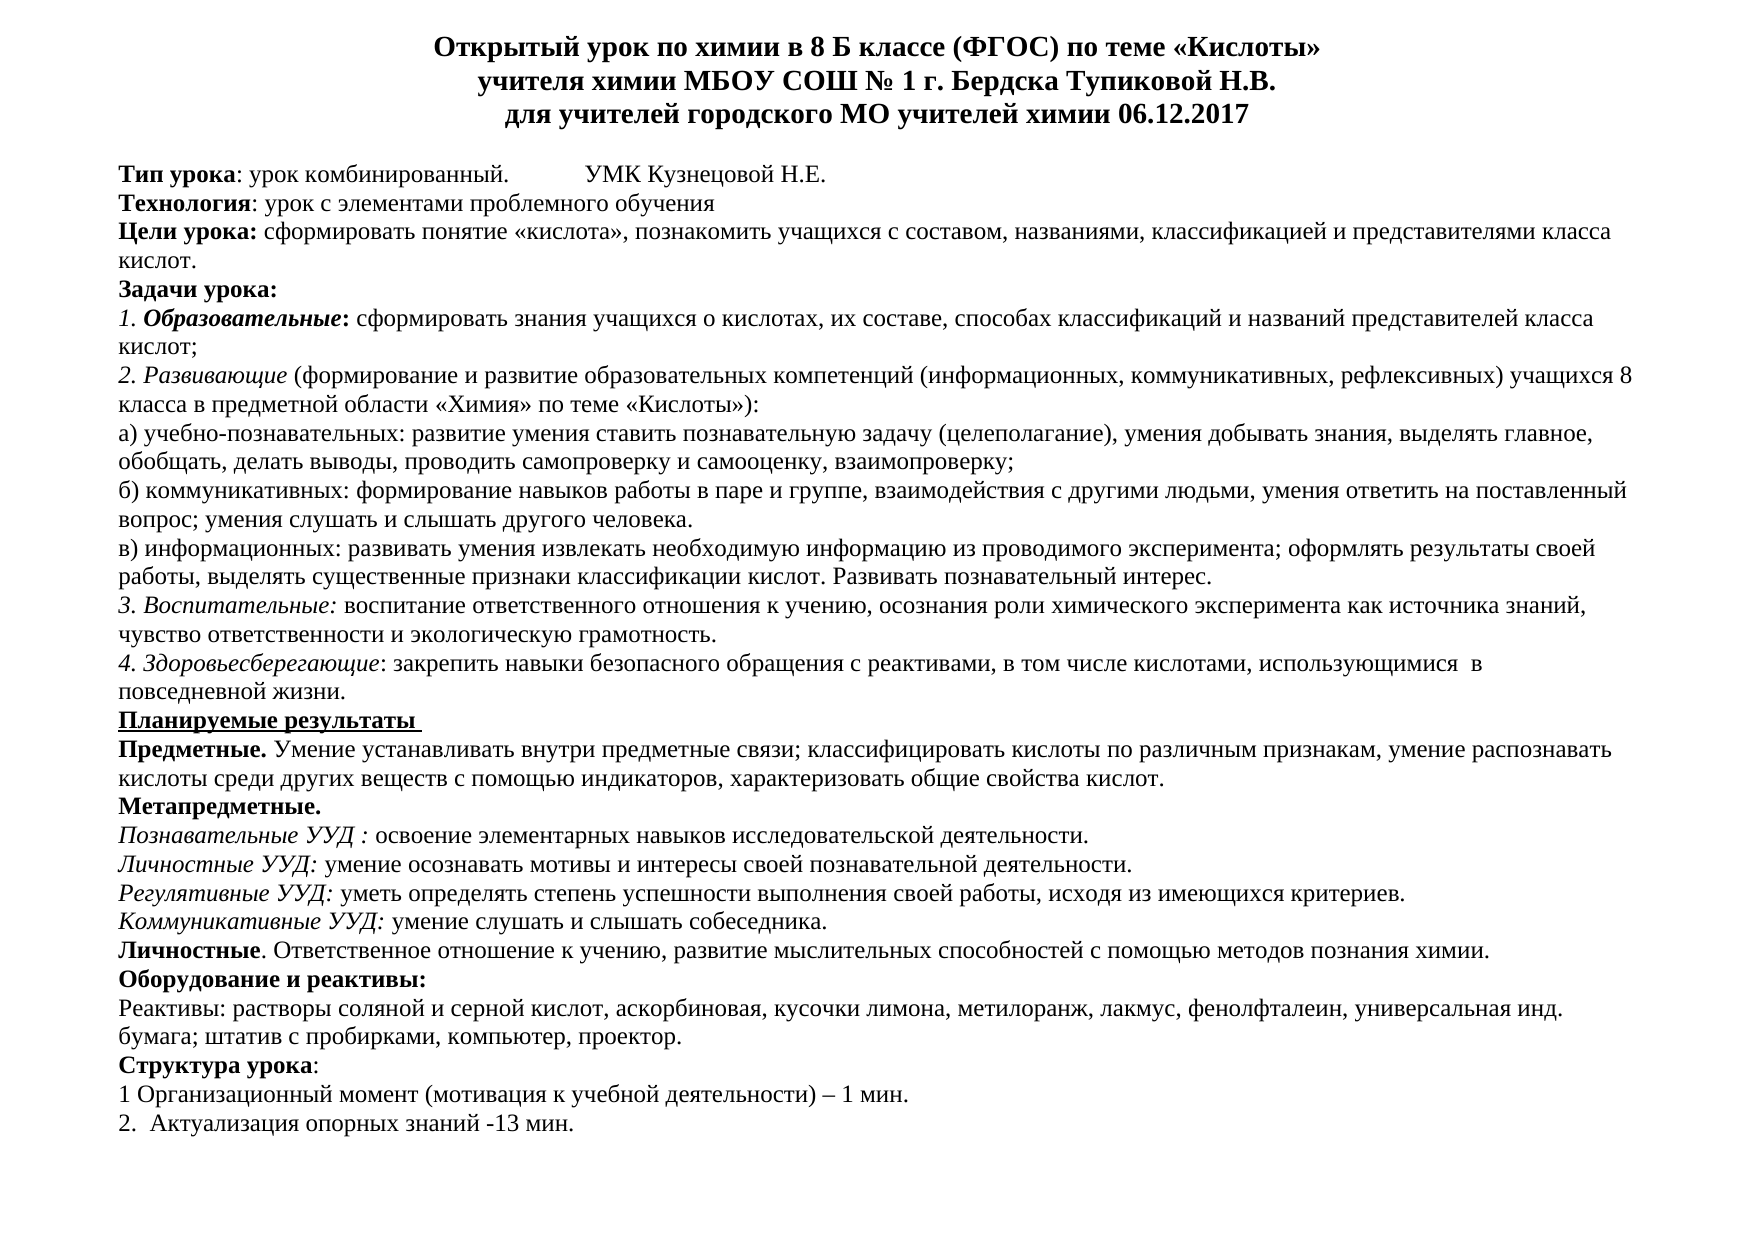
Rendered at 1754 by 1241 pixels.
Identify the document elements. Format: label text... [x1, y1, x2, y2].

text Оборудование и реактивы: [118, 964, 1636, 993]
text 2. Развивающие (формирование и развитие образовательных компетенций (информационных, коммуникативных, рефлексивных) учащихся 8 класса в предметной области «Химия» по теме «Кислоты»): [118, 360, 1636, 418]
text Предметные. Умение устанавливать внутри предметные связи; классифицировать кислоты по различным признакам, умение распознавать кислоты среди других веществ с помощью индикаторов, характеризовать общие свойства кислот. [118, 734, 1636, 791]
text 4. Здоровьесберегающие: закрепить навыки безопасного обращения с реактивами, в том числе кислотами, использующимися в повседневной жизни. [118, 648, 1636, 705]
text учителя химии МБОУ СОШ № 1 г. Бердска Тупиковой Н.В. [118, 63, 1636, 97]
text Метапредметные. [118, 791, 1636, 820]
text Структура урока: [118, 1050, 1636, 1079]
text 2. Актуализация опорных знаний -13 мин. [118, 1108, 1636, 1136]
text Познавательные УУД : освоение элементарных навыков исследовательской деятельности. [118, 820, 1636, 849]
text Технология: урок с элементами проблемного обучения [118, 188, 1636, 216]
text Планируемые результаты [118, 705, 1636, 734]
text Личностные УУД: умение осознавать мотивы и интересы своей познавательной деятельности. [118, 849, 1636, 878]
text 1. Образовательные: сформировать знания учащихся о кислотах, их составе, способах классификаций и названий представителей класса кислот; [118, 303, 1636, 360]
text Коммуникативные УУД: умение слушать и слышать собеседника. [118, 906, 1636, 935]
text 1 Организационный момент (мотивация к учебной деятельности) – 1 мин. [118, 1079, 1636, 1108]
text Тип урока: урок комбинированный. УМК Кузнецовой Н.Е. [118, 159, 1636, 188]
text Реактивы: растворы соляной и серной кислот, аскорбиновая, кусочки лимона, метилоранж, лакмус, фенолфталеин, универсальная инд. бумага; штатив с пробирками, компьютер, проектор. [118, 993, 1636, 1050]
text Личностные. Ответственное отношение к учению, развитие мыслительных способностей с помощью методов познания химии. [118, 935, 1636, 964]
text Регулятивные УУД: уметь определять степень успешности выполнения своей работы, исходя из имеющихся критериев. [118, 878, 1636, 906]
text Открытый урок по химии в 8 Б классе (ФГОС) по теме «Кислоты» [118, 29, 1636, 63]
text 3. Воспитательные: воспитание ответственного отношения к учению, осознания роли химического эксперимента как источника знаний, чувство ответственности и экологическую грамотность. [118, 590, 1636, 648]
text б) коммуникативных: формирование навыков работы в паре и группе, взаимодействия с другими людьми, умения ответить на поставленный вопрос; умения слушать и слышать другого человека. [118, 475, 1636, 533]
text Цели урока: сформировать понятие «кислота», познакомить учащихся с составом, названиями, классификацией и представителями класса кислот. [118, 216, 1636, 274]
text а) учебно-познавательных: развитие умения ставить познавательную задачу (целеполагание), умения добывать знания, выделять главное, обобщать, делать выводы, проводить самопроверку и самооценку, взаимопроверку; [118, 418, 1636, 475]
text для учителей городского МО учителей химии 06.12.2017 [118, 97, 1636, 130]
text Задачи урока: [118, 274, 1636, 303]
text в) информационных: развивать умения извлекать необходимую информацию из проводимого эксперимента; оформлять результаты своей работы, выделять существенные признаки классификации кислот. Развивать познавательный интерес. [118, 533, 1636, 590]
